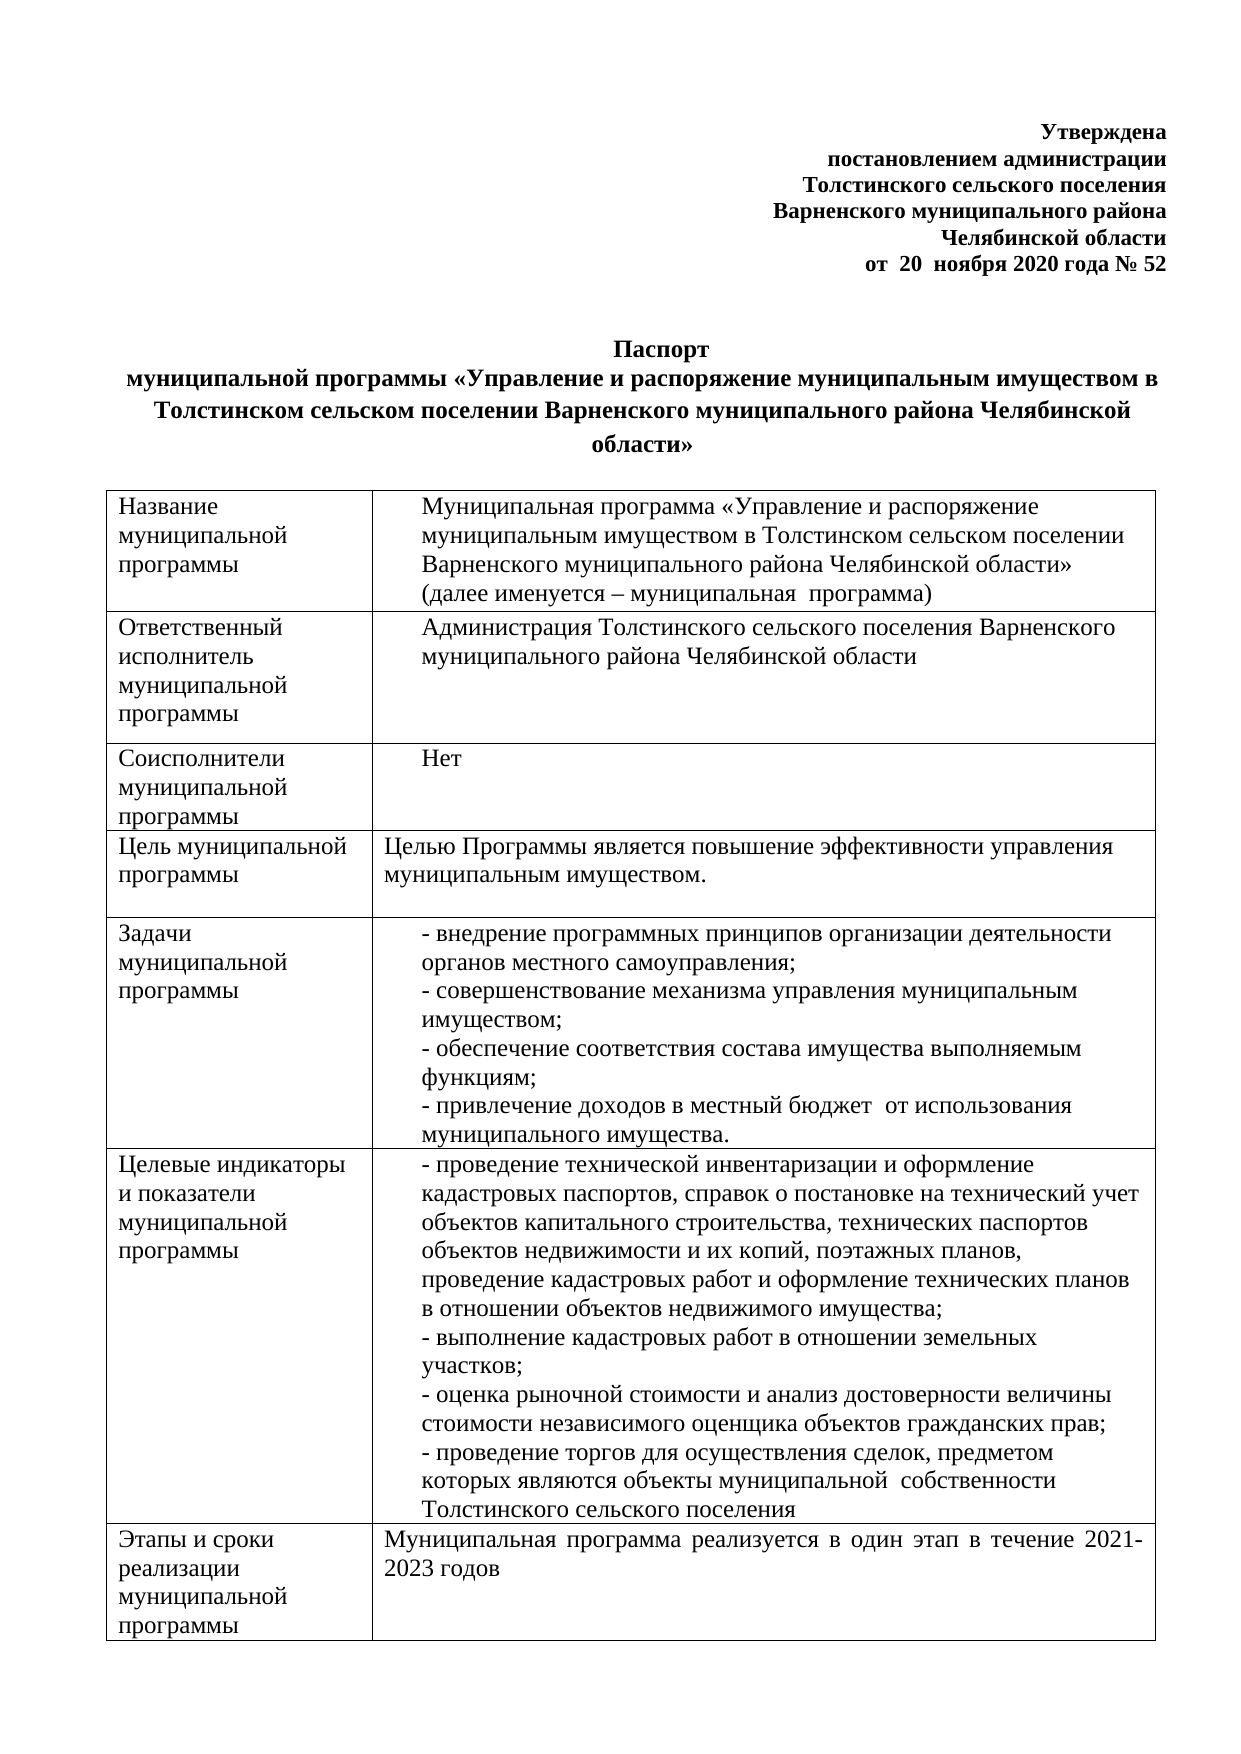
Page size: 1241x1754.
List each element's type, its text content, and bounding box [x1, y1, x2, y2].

table_cell Целью Программы является повышение эффективности управления муниципальным имуществом. [373, 831, 1155, 917]
text муниципальной программы «Управление и распоряжение муниципальным имуществом в Толстинском сельском поселении Варненского муниципального района Челябинской области» [118, 363, 1167, 457]
table_cell Задачи муниципальной программы [107, 918, 372, 1148]
table_cell Цель муниципальной программы [107, 831, 372, 917]
table_cell Этапы и сроки реализации муниципальной программы [107, 1524, 372, 1639]
table_cell - внедрение программных принципов организации деятельности органов местного самоуправления; - совершенствование механизма управления муниципальным имуществом; - обеспечение соответствия состава имущества выполняемым функциям; - привлечение доходов в местный бюджет от использования муниципального имущества. [373, 918, 1155, 1148]
text Варненского муниципального района [156, 197, 1167, 224]
text от 20 ноября 2020 года № 52 [156, 250, 1167, 276]
table_cell Соисполнители муниципальной программы [107, 744, 372, 830]
table_cell Нет [373, 744, 1155, 830]
table_header Название муниципальной программы [107, 491, 372, 611]
table_cell - проведение технической инвентаризации и оформление кадастровых паспортов, справок о постановке на технический учет объектов капитального строительства, технических паспортов объектов недвижимости и их копий, поэтажных планов, проведение кадастровых работ и оформление технических планов в отношении объектов недвижимого имущества; - выполнение кадастровых работ в отношении земельных участков; - оценка рыночной стоимости и анализ достоверности величины стоимости независимого оценщика объектов гражданских прав; - проведение торгов для осуществления сделок, предметом которых являются объекты муниципальной собственности Толстинского сельского поселения [373, 1149, 1155, 1523]
text постановлением администрации [156, 144, 1167, 171]
table_cell Целевые индикаторы и показатели муниципальной программы [107, 1149, 372, 1523]
text Толстинского сельского поселения [156, 171, 1167, 197]
table_header Муниципальная программа «Управление и распоряжение муниципальным имуществом в Толстинском сельском поселении Варненского муниципального района Челябинской области» (далее именуется – муниципальная программа) [373, 491, 1155, 611]
table_cell Муниципальная программа реализуется в один этап в течение 2021-2023 годов [373, 1524, 1155, 1639]
table_cell Ответственный исполнитель муниципальной программы [107, 612, 372, 742]
text Паспорт [156, 334, 1167, 363]
text Челябинской области [156, 224, 1167, 250]
table_cell Администрация Толстинского сельского поселения Варненского муниципального района Челябинской области [373, 612, 1155, 742]
text Утверждена [156, 118, 1167, 144]
